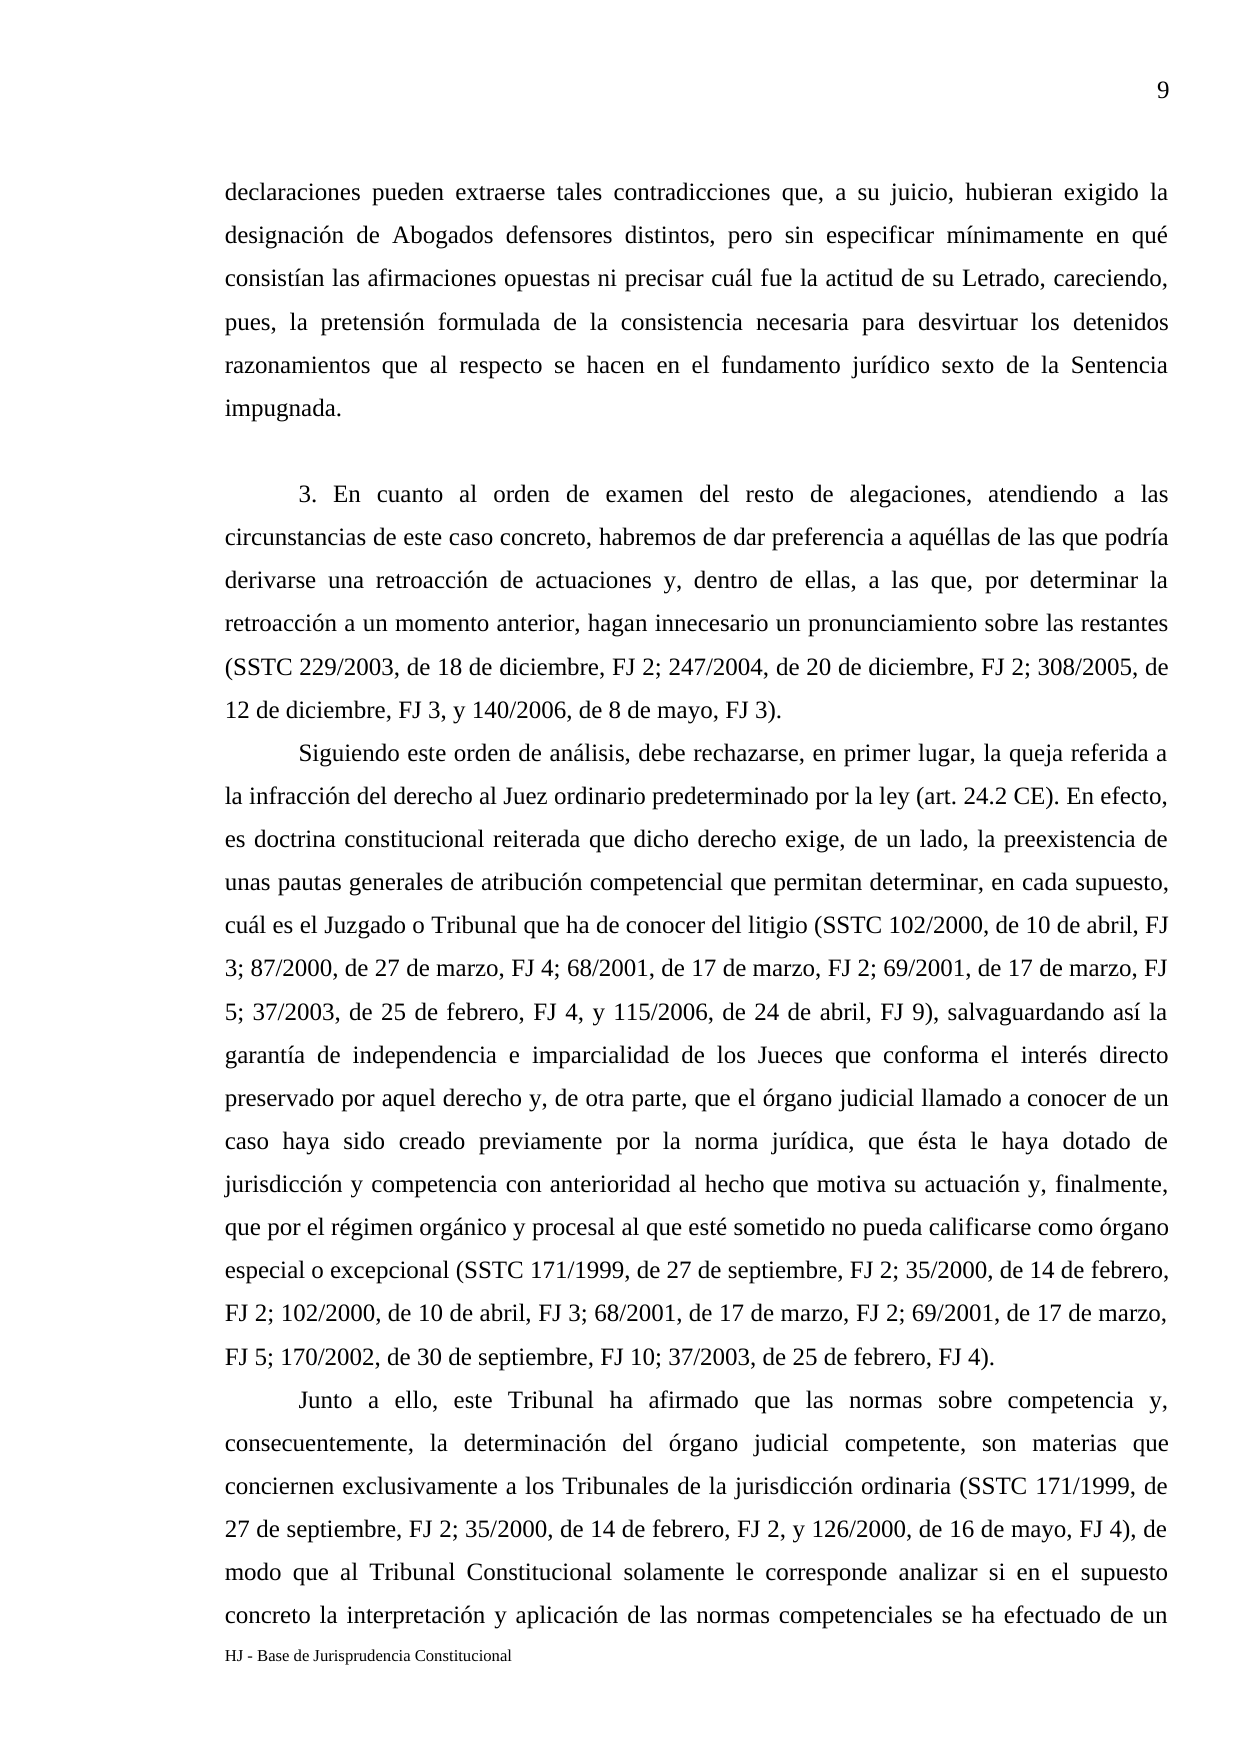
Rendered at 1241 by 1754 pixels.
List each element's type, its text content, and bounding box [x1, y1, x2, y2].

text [224, 1385, 1169, 1629]
text Siguiendo este orden de análisis, debe rechazarse, en primer lugar, la queja referida a la infracción del derecho al Juez ordinario predeterminado por la ley (art. 24.2 CE). En efecto, es doctrina constitucional reiterada que dicho derecho exige, de un lado, la preexistencia de unas pautas generales de atribución competencial que permitan determinar, en cada supuesto, cuál es el Juzgado o Tribunal que ha de conocer del litigio (SSTC 102/2000, de 10 de abril, FJ 3; 87/2000, de 27 de marzo, FJ 4; 68/2001, de 17 de marzo, FJ 2; 69/2001, de 17 de marzo, FJ 5; 37/2003, de 25 de febrero, FJ 4, y 115/2006, de 24 de abril, FJ 9), salvaguardando así la garantía de independencia e imparcialidad de los Jueces que conforma el interés directo preservado por aquel derecho y, de otra parte, que el órgano judicial llamado a conocer de un caso haya sido creado previamente por la norma jurídica, que ésta le haya dotado de jurisdicción y competencia con anterioridad al hecho que motiva su actuación y, finalmente, que por el régimen orgánico y procesal al que esté sometido no pueda calificarse como órgano especial o excepcional (SSTC 171/1999, de 27 de septiembre, FJ 2; 35/2000, de 14 de febrero, FJ 2; 102/2000, de 10 de abril, FJ 3; 68/2001, de 17 de marzo, FJ 2; 69/2001, de 17 de marzo, FJ 5; 170/2002, de 30 de septiembre, FJ 10; 37/2003, de 25 de febrero, FJ 4). [224, 738, 1169, 1370]
text 3. En cuanto al orden de examen del resto de alegaciones, atendiendo a las circunstancias de este caso concreto, habremos de dar preferencia a aquéllas de las que podría derivarse una retroacción de actuaciones y, dentro de ellas, a las que, por determinar la retroacción a un momento anterior, hagan innecesario un pronunciamiento sobre las restantes (SSTC 229/2003, de 18 de diciembre, FJ 2; 247/2004, de 20 de diciembre, FJ 2; 308/2005, de 12 de diciembre, FJ 3, y 140/2006, de 8 de mayo, FJ 3). [224, 479, 1169, 723]
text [224, 177, 1169, 422]
